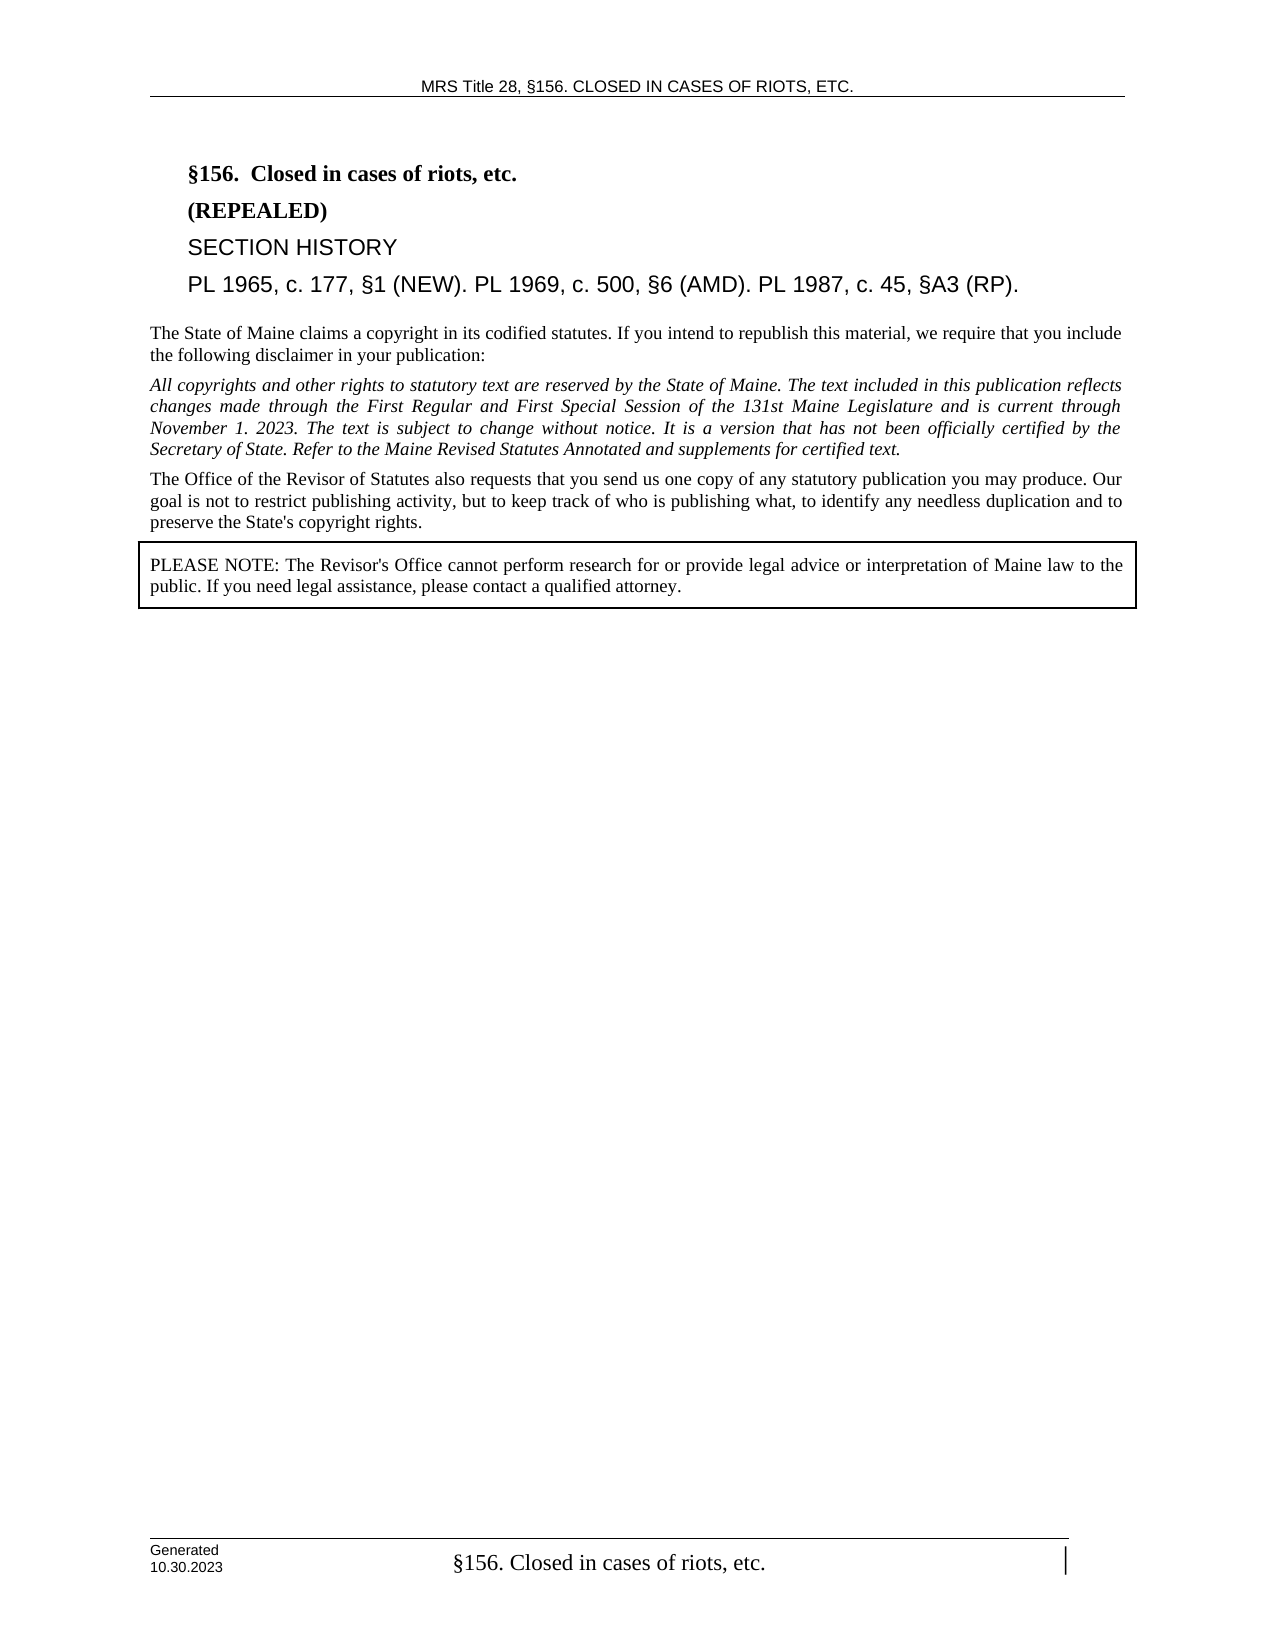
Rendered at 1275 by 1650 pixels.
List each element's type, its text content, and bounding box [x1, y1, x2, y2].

text The Office of the Revisor of Statutes also requests that you send us one copy of any statutory publication you may produce. Our goal is not to restrict publishing activity, but to keep track of who is publishing what, to identify any needless duplication and to preserve the State's copyright rights. [150, 468, 1125, 533]
text PLEASE NOTE: The Revisor's Office cannot perform research for or provide legal advice or interpretation of Maine law to the public. If you need legal assistance, please contact a qualified attorney. [140, 543, 1135, 607]
text PL 1965, c. 177, §1 (NEW). PL 1969, c. 500, §6 (AMD). PL 1987, c. 45, §A3 (RP). [187, 271, 1125, 297]
text (REPEALED) [187, 197, 1125, 223]
text §156. Closed in cases of riots, etc. [187, 160, 1125, 187]
text All copyrights and other rights to statutory text are reserved by the State of Maine. The text included in this publication reflects changes made through the First Regular and First Special Session of the 131st Maine Legislature and is current through November 1. 2023 . The text is subject to change without notice. It is a version that has not been officially certified by the Secretary of State. Refer to the Maine Revised Statutes Annotated and supplements for certified text. [150, 373, 1125, 460]
text The State of Maine claims a copyright in its codified statutes. If you intend to republish this material, we require that you include the following disclaimer in your publication: [150, 322, 1125, 365]
text SECTION HISTORY [187, 234, 1125, 260]
